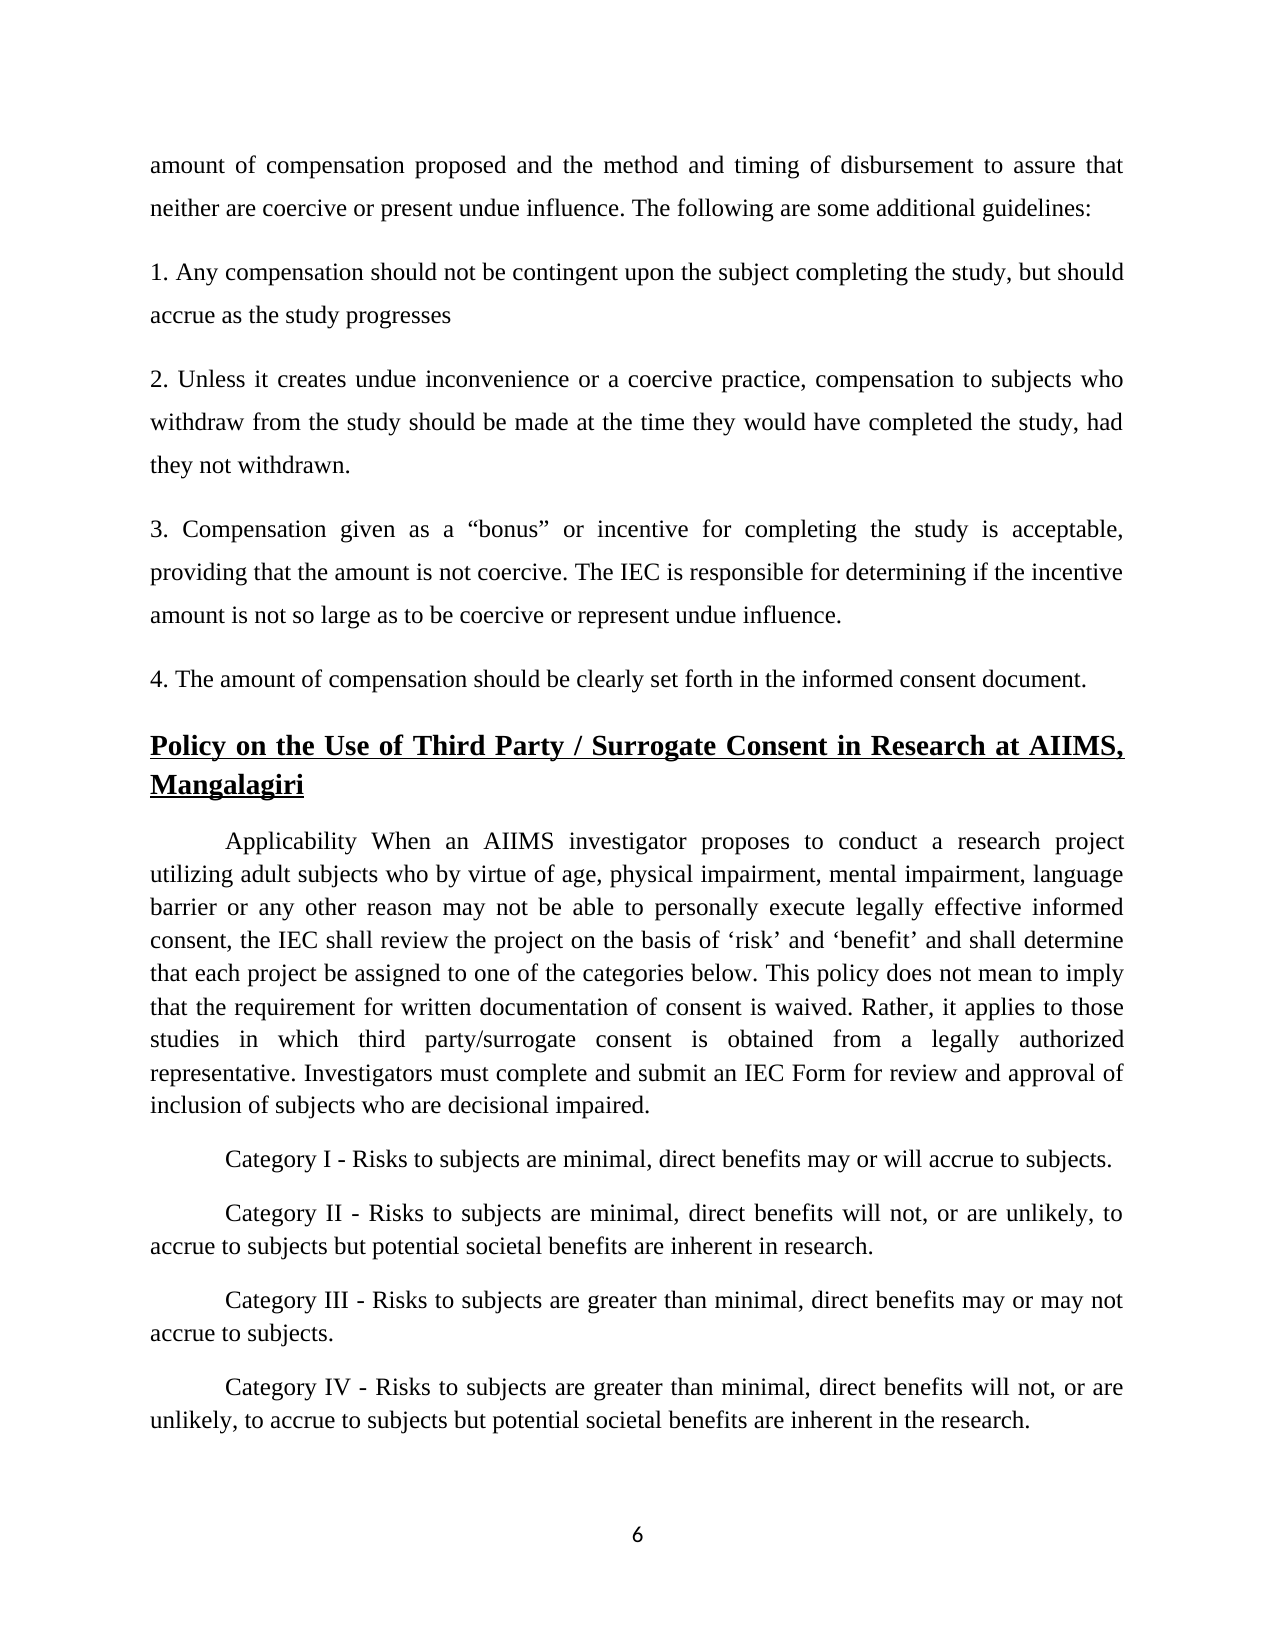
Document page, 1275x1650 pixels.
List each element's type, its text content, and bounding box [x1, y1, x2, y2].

text Applicability When an AIIMS investigator proposes to conduct a research project utilizing adult subjects who by virtue of age, physical impairment, mental impairment, language barrier or any other reason may not be able to personally execute legally effective informed consent, the IEC shall review the project on the basis of ‘risk’ and ‘benefit’ and shall determine that each project be assigned to one of the categories below. This policy does not mean to imply that the requirement for written documentation of consent is waived. Rather, it applies to those studies in which third party/surrogate consent is obtained from a legally authorized representative. Investigators must complete and submit an IEC Form for review and approval of inclusion of subjects who are decisional impaired. [150, 826, 1125, 1119]
text Policy on the Use of Third Party / Surrogate Consent in Research at AIIMS, Mangalagiri [150, 759, 1125, 801]
text 2. Unless it creates undue inconvenience or a coercive practice, compensation to subjects who withdraw from the study should be made at the time they would have completed the study, had they not withdrawn. [150, 364, 1125, 479]
text 4. The amount of compensation should be clearly set forth in the informed consent document. [150, 664, 1125, 693]
text Category III - Risks to subjects are greater than minimal, direct benefits may or may not accrue to subjects. [150, 1285, 1125, 1347]
text Policy on the Use of Third Party / Surrogate Consent in Research at AIIMS, Mangalagiri [150, 728, 1125, 758]
text 3. Compensation given as a “bonus” or incentive for completing the study is acceptable, providing that the amount is not coercive. The IEC is responsible for determining if the incentive amount is not so large as to be coercive or represent undue influence. [150, 514, 1125, 629]
text Category I - Risks to subjects are minimal, direct benefits may or will accrue to subjects. [150, 1144, 1125, 1173]
text Category II - Risks to subjects are minimal, direct benefits will not, or are unlikely, to accrue to subjects but potential societal benefits are inherent in research. [150, 1198, 1125, 1260]
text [150, 150, 1125, 222]
text 1. Any compensation should not be contingent upon the subject completing the study, but should accrue as the study progresses [150, 257, 1125, 329]
text Category IV - Risks to subjects are greater than minimal, direct benefits will not, or are unlikely, to accrue to subjects but potential societal benefits are inherent in the research. [150, 1372, 1125, 1434]
